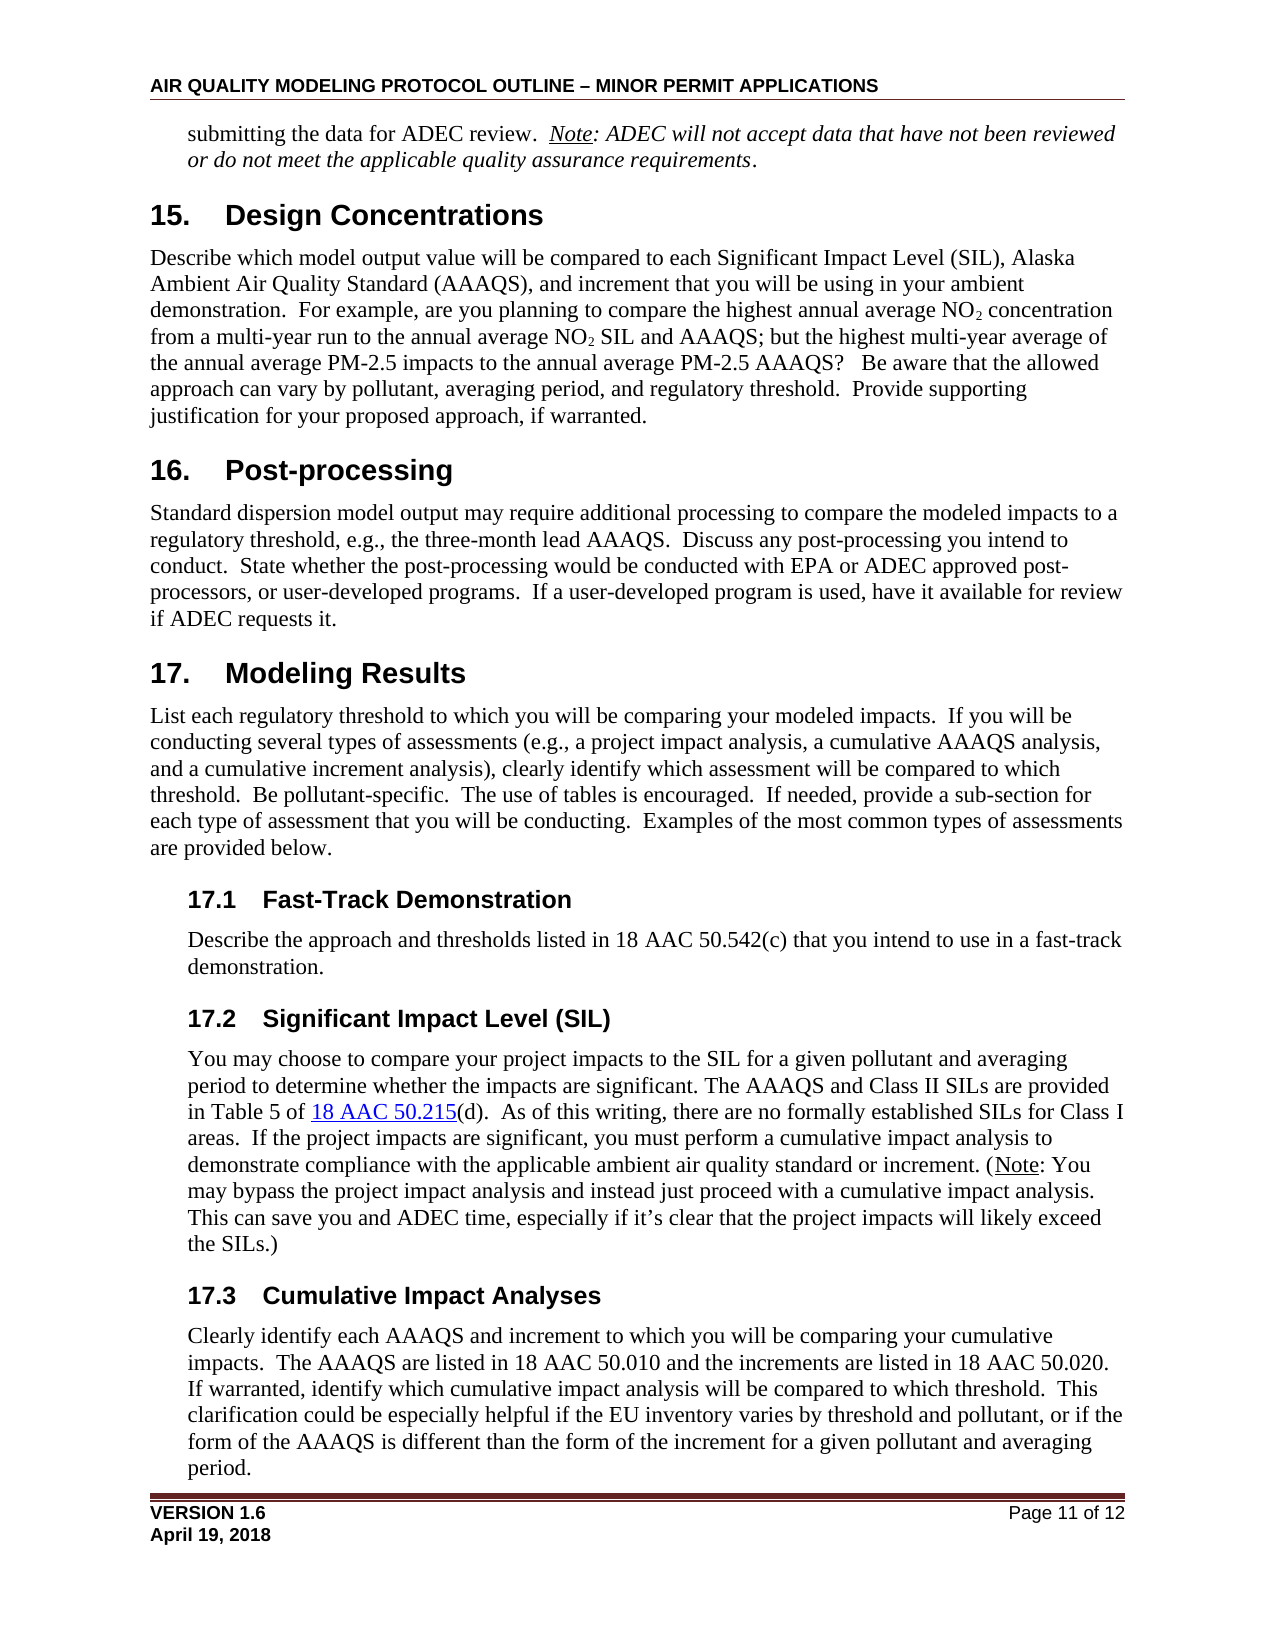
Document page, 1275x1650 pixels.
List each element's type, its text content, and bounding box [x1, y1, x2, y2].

text You may choose to compare your project impacts to the SIL for a given pollutant and averaging period to determine whether the impacts are significant. The AAAQS and Class II SILs are provided in Table 5 of 18 AAC 50.215(d). As of this writing, there are no formally established SILs for Class I areas. If the project impacts are significant, you must perform a cumulative impact analysis to demonstrate compliance with the applicable ambient air quality standard or increment. (Note: You may bypass the project impact analysis and instead just proceed with a cumulative impact analysis. This can save you and ADEC time, especially if it’s clear that the project impacts will likely exceed the SILs.) [187, 1045, 1125, 1256]
subtitle Post-processing [150, 453, 1125, 487]
text List each regulatory threshold to which you will be comparing your modeled impacts. If you will be conducting several types of assessments (e.g., a project impact analysis, a cumulative AAAQS analysis, and a cumulative increment analysis), clearly identify which assessment will be compared to which threshold. Be pollutant-specific. The use of tables is encouraged. If needed, provide a sub-section for each type of assessment that you will be conducting. Examples of the most common types of assessments are provided below. [150, 702, 1125, 860]
text Describe the approach and thresholds listed in 18 AAC 50.542(c) that you intend to use in a fast-track demonstration. [187, 926, 1125, 979]
text Describe which model output value will be compared to each Significant Impact Level (SIL), Alaska Ambient Air Quality Standard (AAAQS), and increment that you will be using in your ambient demonstration. For example, are you planning to compare the highest annual average NO2 concentration from a multi-year run to the annual average NO2 SIL and AAAQS; but the highest multi-year average of the annual average PM-2.5 impacts to the annual average PM-2.5 AAAQS? Be aware that the allowed approach can vary by pollutant, averaging period, and regulatory threshold. Provide supporting justification for your proposed approach, if warranted. [150, 244, 1125, 428]
subtitle Significant Impact Level (SIL) [187, 1004, 1125, 1033]
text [187, 120, 1125, 173]
subtitle Modeling Results [150, 656, 1125, 689]
subtitle Cumulative Impact Analyses [187, 1281, 1125, 1310]
text Clearly identify each AAAQS and increment to which you will be comparing your cumulative impacts. The AAAQS are listed in 18 AAC 50.010 and the increments are listed in 18 AAC 50.020. If warranted, identify which cumulative impact analysis will be compared to which threshold. This clarification could be especially helpful if the EU inventory varies by threshold and pollutant, or if the form of the AAAQS is different than the form of the increment for a given pollutant and averaging period. [187, 1322, 1125, 1481]
text Standard dispersion model output may require additional processing to compare the modeled impacts to a regulatory threshold, e.g., the three-month lead AAAQS. Discuss any post-processing you intend to conduct. State whether the post-processing would be conducted with EPA or ADEC approved post-processors, or user-developed programs. If a user-developed program is used, have it available for review if ADEC requests it. [150, 499, 1125, 631]
subtitle Fast-Track Demonstration [187, 885, 1125, 914]
subtitle Design Concentrations [150, 198, 1125, 231]
